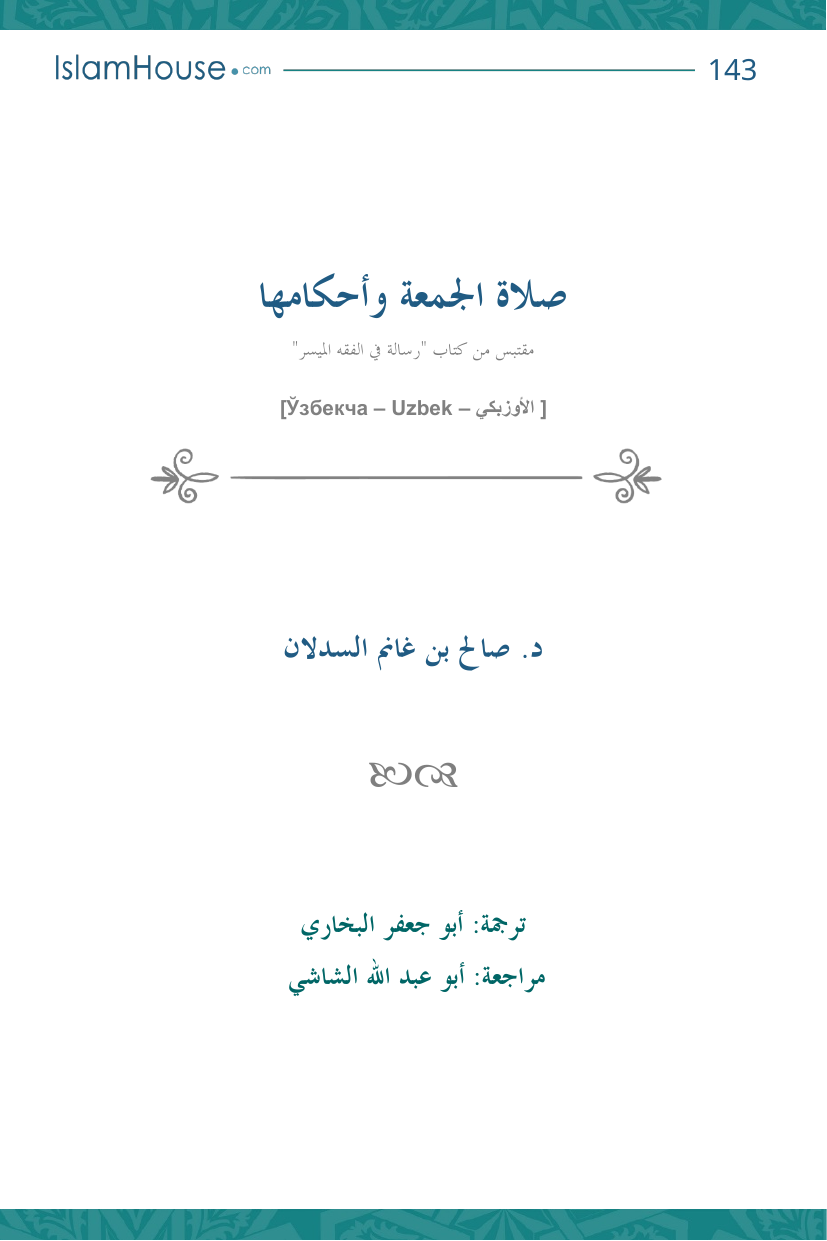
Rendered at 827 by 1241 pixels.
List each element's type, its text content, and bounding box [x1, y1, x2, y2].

picture [48, 50, 703, 86]
picture [0, 1209, 827, 1240]
text صلاة الجمعة وأحكامها [118, 268, 709, 321]
text مراجعة: أبو عبد الله الشاشي [118, 952, 709, 1003]
text [ الأوزبكي – Ўзбекча – Uzbek] [118, 395, 709, 419]
text مقتبس من كتاب "رسالة في الفقه الميسر" [118, 333, 709, 368]
text ترجمة: أبو جعفر البخاري [118, 901, 709, 952]
text د. صالح بن غانم السدلان [118, 621, 709, 679]
picture [0, 0, 826, 30]
